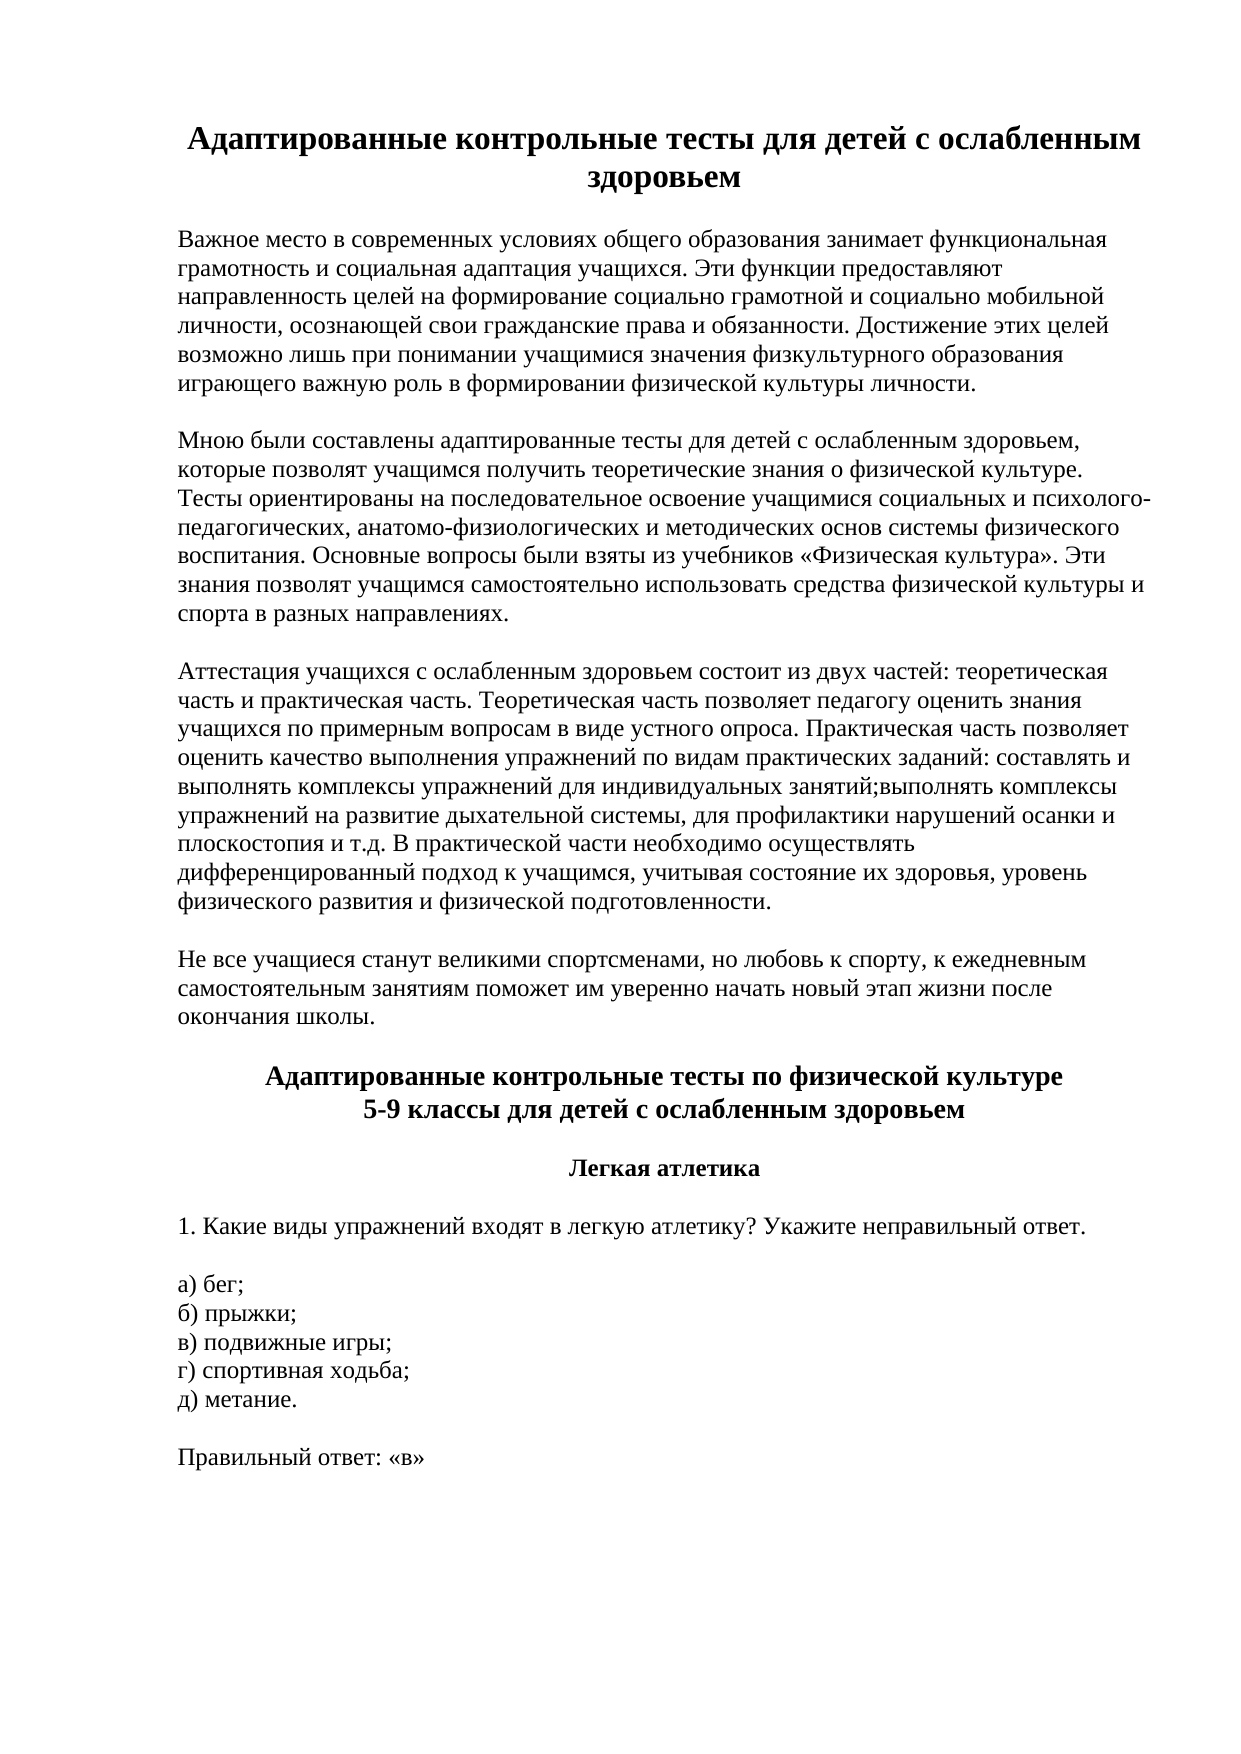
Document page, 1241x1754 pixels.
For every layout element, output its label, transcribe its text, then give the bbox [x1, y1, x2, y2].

text а) бег; б) прыжки; в) подвижные игры; г) спортивная ходьба; д) метание. [177, 1269, 1152, 1413]
text Адаптированные контрольные тесты по физической культуре 5-9 классы для детей с ослабленным здоровьем [177, 1059, 1152, 1124]
text Аттестация учащихся с ослабленным здоровьем состоит из двух частей: теоретическая часть и практическая часть. Теоретическая часть позволяет педагогу оценить знания учащихся по примерным вопросам в виде устного опроса. Практическая часть позволяет оценить качество выполнения упражнений по видам практических заданий: составлять и выполнять комплексы упражнений для индивидуальных занятий;выполнять комплексы упражнений на развитие дыхательной системы, для профилактики нарушений осанки и плоскостопия и т.д. В практической части необходимо осуществлять дифференцированный подход к учащимся, учитывая состояние их здоровья, уровень физического развития и физической подготовленности. [177, 656, 1152, 915]
text 1. Какие виды упражнений входят в легкую атлетику? Укажите неправильный ответ. [177, 1211, 1152, 1240]
text Легкая атлетика [177, 1153, 1152, 1182]
text Мною были составлены адаптированные тесты для детей с ослабленным здоровьем, которые позволят учащимся получить теоретические знания о физической культуре. Тесты ориентированы на последовательное освоение учащимися социальных и психолого-педагогических, анатомо-физиологических и методических основ системы физического воспитания. Основные вопросы были взяты из учебников «Физическая культура». Эти знания позволят учащимся самостоятельно использовать средства физической культуры и спорта в разных направлениях. [177, 426, 1152, 627]
text Важное место в современных условиях общего образования занимает функциональная грамотность и социальная адаптация учащихся. Эти функции предоставляют направленность целей на формирование социально грамотной и социально мобильной личности, осознающей свои гражданские права и обязанности. Достижение этих целей возможно лишь при понимании учащимися значения физкультурного образования играющего важную роль в формировании физической культуры личности. [177, 224, 1152, 396]
text Правильный ответ: «в» [177, 1442, 1152, 1471]
text Не все учащиеся станут великими спортсменами, но любовь к спорту, к ежедневным самостоятельным занятиям поможет им уверенно начать новый этап жизни после окончания школы. [177, 944, 1152, 1030]
text Адаптированные контрольные тесты для детей с ослабленным здоровьем [177, 118, 1152, 195]
